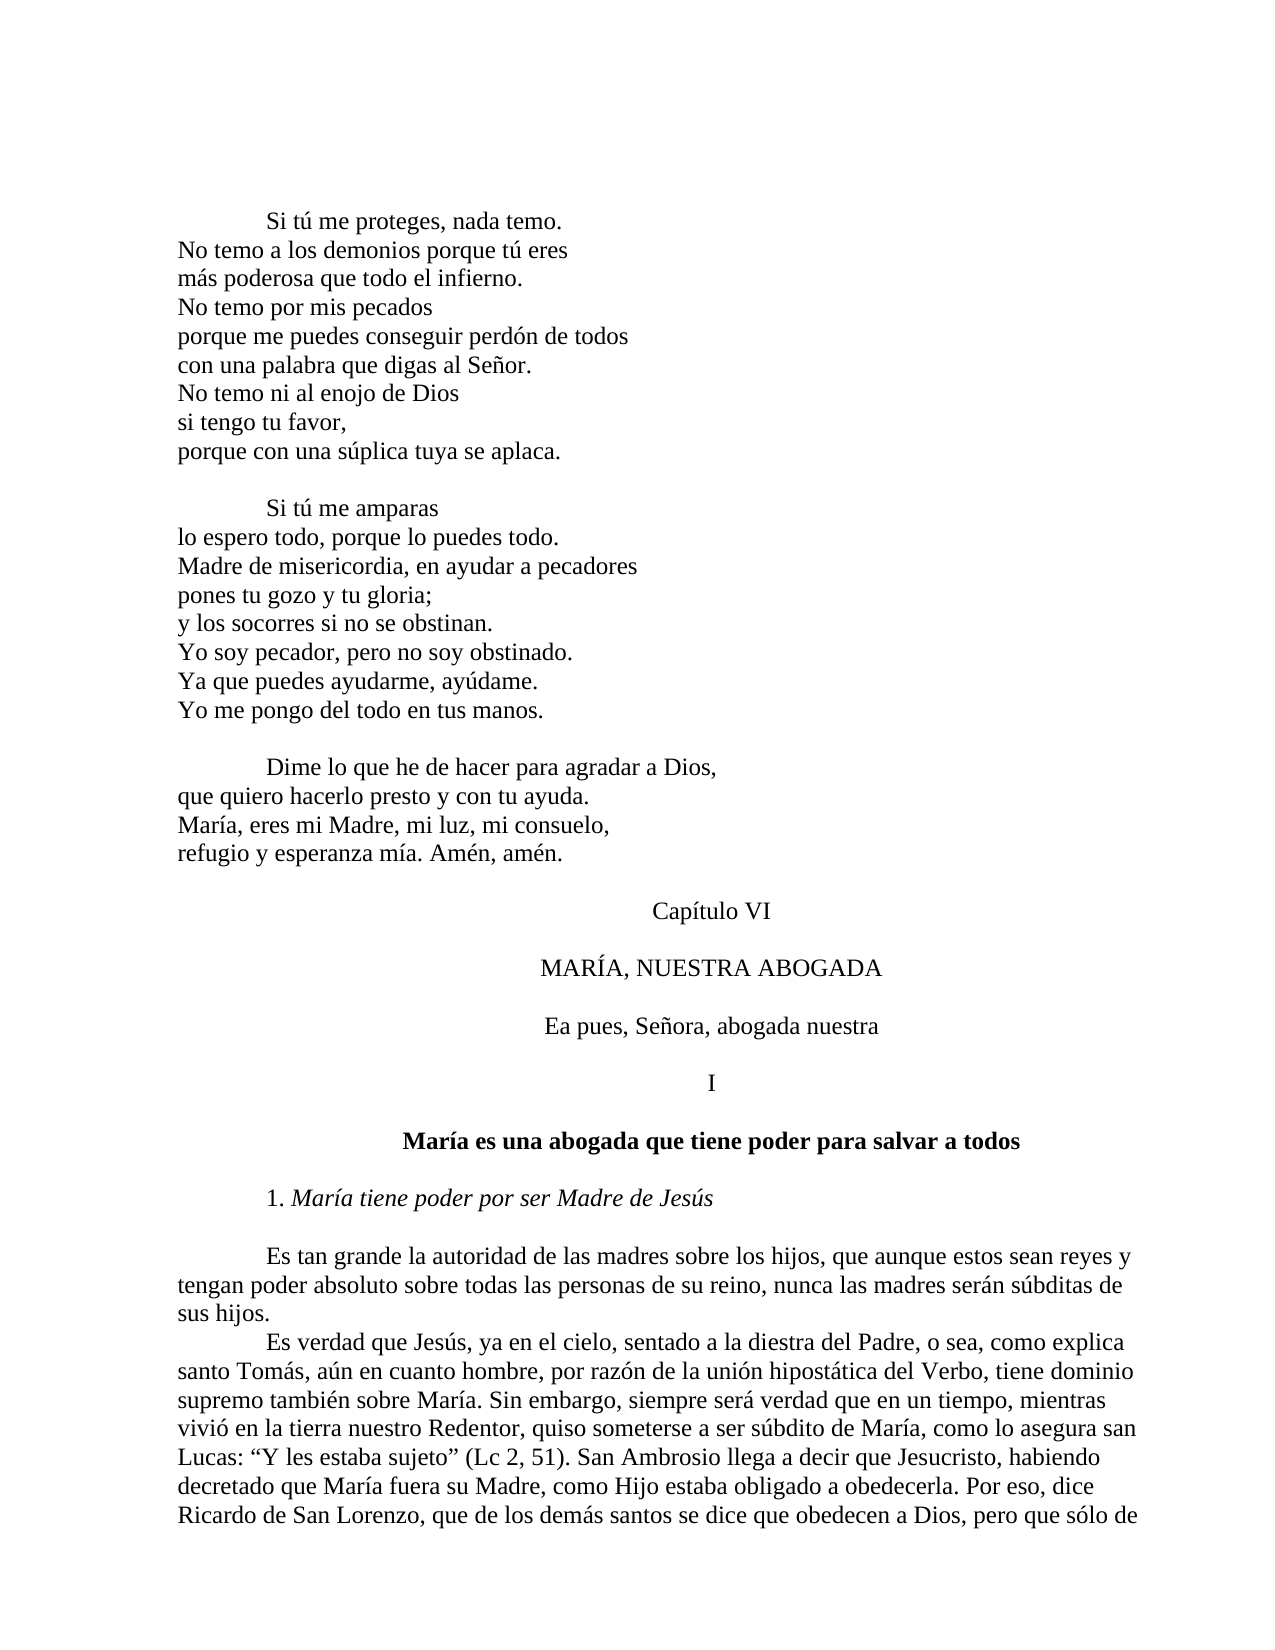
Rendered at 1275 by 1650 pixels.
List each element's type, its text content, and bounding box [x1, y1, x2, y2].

text I [177, 1068, 1157, 1097]
text MARÍA, NUESTRA ABOGADA [177, 953, 1157, 982]
text Dime lo que he de hacer para agradar a Dios, que quiero hacerlo presto y con tu ayuda. María, eres mi Madre, mi luz, mi consuelo, refugio y esperanza mía. Amén, amén. [177, 752, 1157, 867]
text Es tan grande la autoridad de las madres sobre los hijos, que aunque estos sean reyes y tengan poder absoluto sobre todas las personas de su reino, nunca las madres serán súbditas de sus hijos. [177, 1241, 1157, 1327]
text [177, 1327, 1157, 1528]
text 1. María tiene poder por ser Madre de Jesús [177, 1183, 1157, 1212]
text Capítulo VI [177, 896, 1157, 925]
text Ea pues, Señora, abogada nuestra [177, 1011, 1157, 1040]
text María es una abogada que tiene poder para salvar a todos [177, 1126, 1157, 1155]
text Si tú me amparas lo espero todo, porque lo puedes todo. Madre de misericordia, en ayudar a pecadores pones tu gozo y tu gloria; y los socorres si no se obstinan. Yo soy pecador, pero no soy obstinado. Ya que puedes ayudarme, ayúdame. Yo me pongo del todo en tus manos. [177, 493, 1157, 723]
text Si tú me proteges, nada temo. No temo a los demonios porque tú eres más poderosa que todo el infierno. No temo por mis pecados porque me puedes conseguir perdón de todos con una palabra que digas al Señor. No temo ni al enojo de Dios si tengo tu favor, porque con una súplica tuya se aplaca. [177, 206, 1157, 465]
